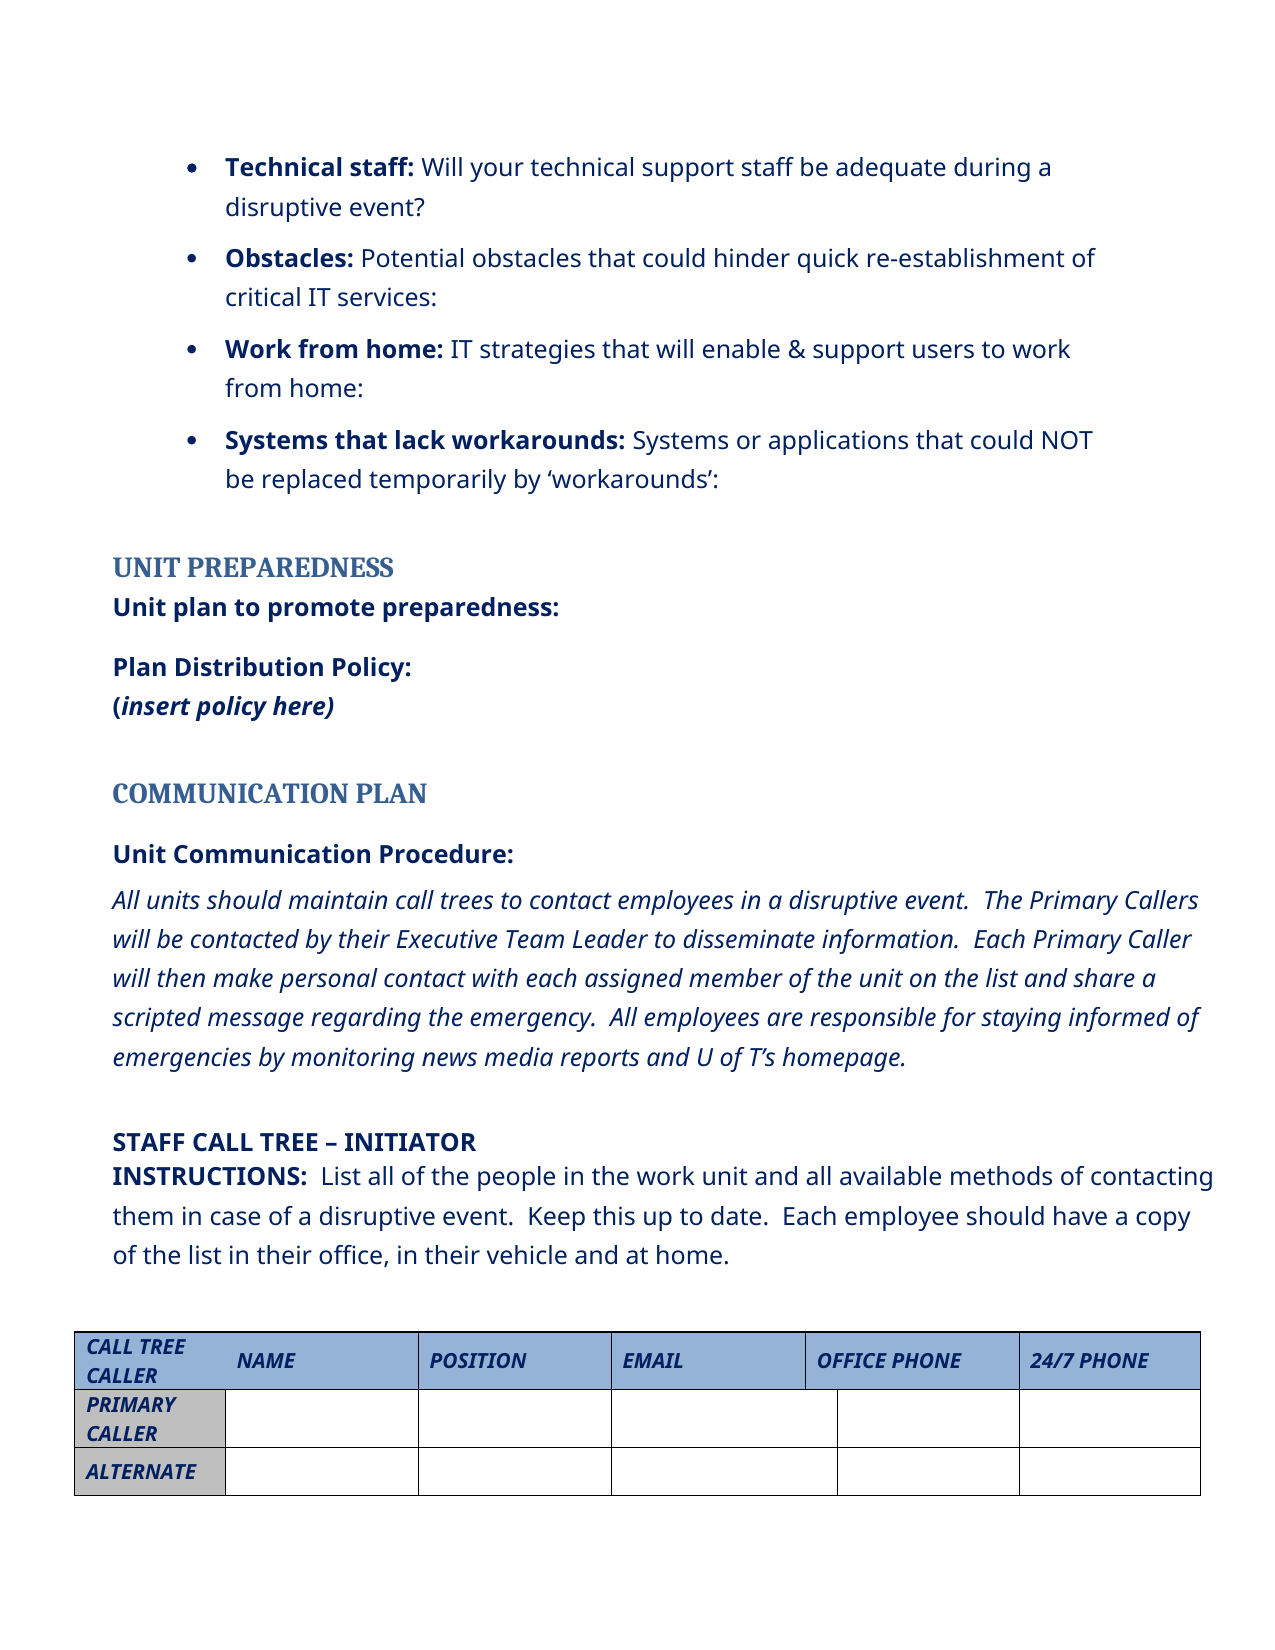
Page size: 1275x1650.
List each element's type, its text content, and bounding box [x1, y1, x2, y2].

subtitle COMMUNICATION PLAN [112, 778, 1125, 811]
text Unit plan to promote preparedness: [112, 589, 1219, 623]
table_cell ALTERNATE CALLER [75, 1448, 225, 1495]
list Systems that lack workarounds: Systems or applications that could NOT be replaced temporarily by ‘workarounds’: [187, 422, 1125, 496]
subtitle Unit Communication Procedure: [112, 837, 1219, 871]
table_header 24/7 PHONE [1020, 1333, 1200, 1389]
subtitle Plan Distribution Policy: [112, 649, 1219, 683]
list Work from home: IT strategies that will enable & support users to work from home: [187, 332, 1125, 405]
table_cell [419, 1390, 611, 1447]
table_cell [1020, 1390, 1200, 1447]
table_cell [419, 1448, 611, 1495]
table_cell PRIMARY CALLER [75, 1390, 225, 1447]
table_cell [838, 1390, 1019, 1447]
table_header OFFICE PHONE [806, 1333, 1019, 1389]
text STAFF CALL TREE – INITIATOR [112, 1125, 1219, 1159]
text (insert policy here) [112, 688, 1219, 723]
table_header CALL TREE CALLER [75, 1333, 225, 1389]
table_header POSITION [419, 1333, 611, 1389]
table_cell [226, 1390, 418, 1447]
list Technical staff: Will your technical support staff be adequate during a disruptive event? [187, 150, 1125, 223]
table_cell [226, 1448, 418, 1495]
list Obstacles: Potential obstacles that could hinder quick re-establishment of critical IT services: [187, 241, 1125, 314]
table_cell [1020, 1448, 1200, 1495]
list All units should maintain call trees to contact employees in a disruptive event. The Primary Callers will be contacted by their Executive Team Leader to disseminate information. Each Primary Caller will then make personal contact with each assigned member of the unit on the list and share a scripted message regarding the emergency. All employees are responsible for staying informed of emergencies by monitoring news media reports and U of T’s homepage. [112, 882, 1219, 1073]
subtitle UNIT PREPAREDNESS [112, 551, 1125, 584]
table_cell [838, 1448, 1019, 1495]
text INSTRUCTIONS: List all of the people in the work unit and all available methods of contacting them in case of a disruptive event. Keep this up to date. Each employee should have a copy of the list in their office, in their vehicle and at home. [112, 1159, 1219, 1271]
table_header EMAIL [612, 1333, 805, 1389]
table_header NAME [225, 1333, 418, 1389]
table_cell [612, 1390, 837, 1447]
table_cell [612, 1448, 837, 1495]
